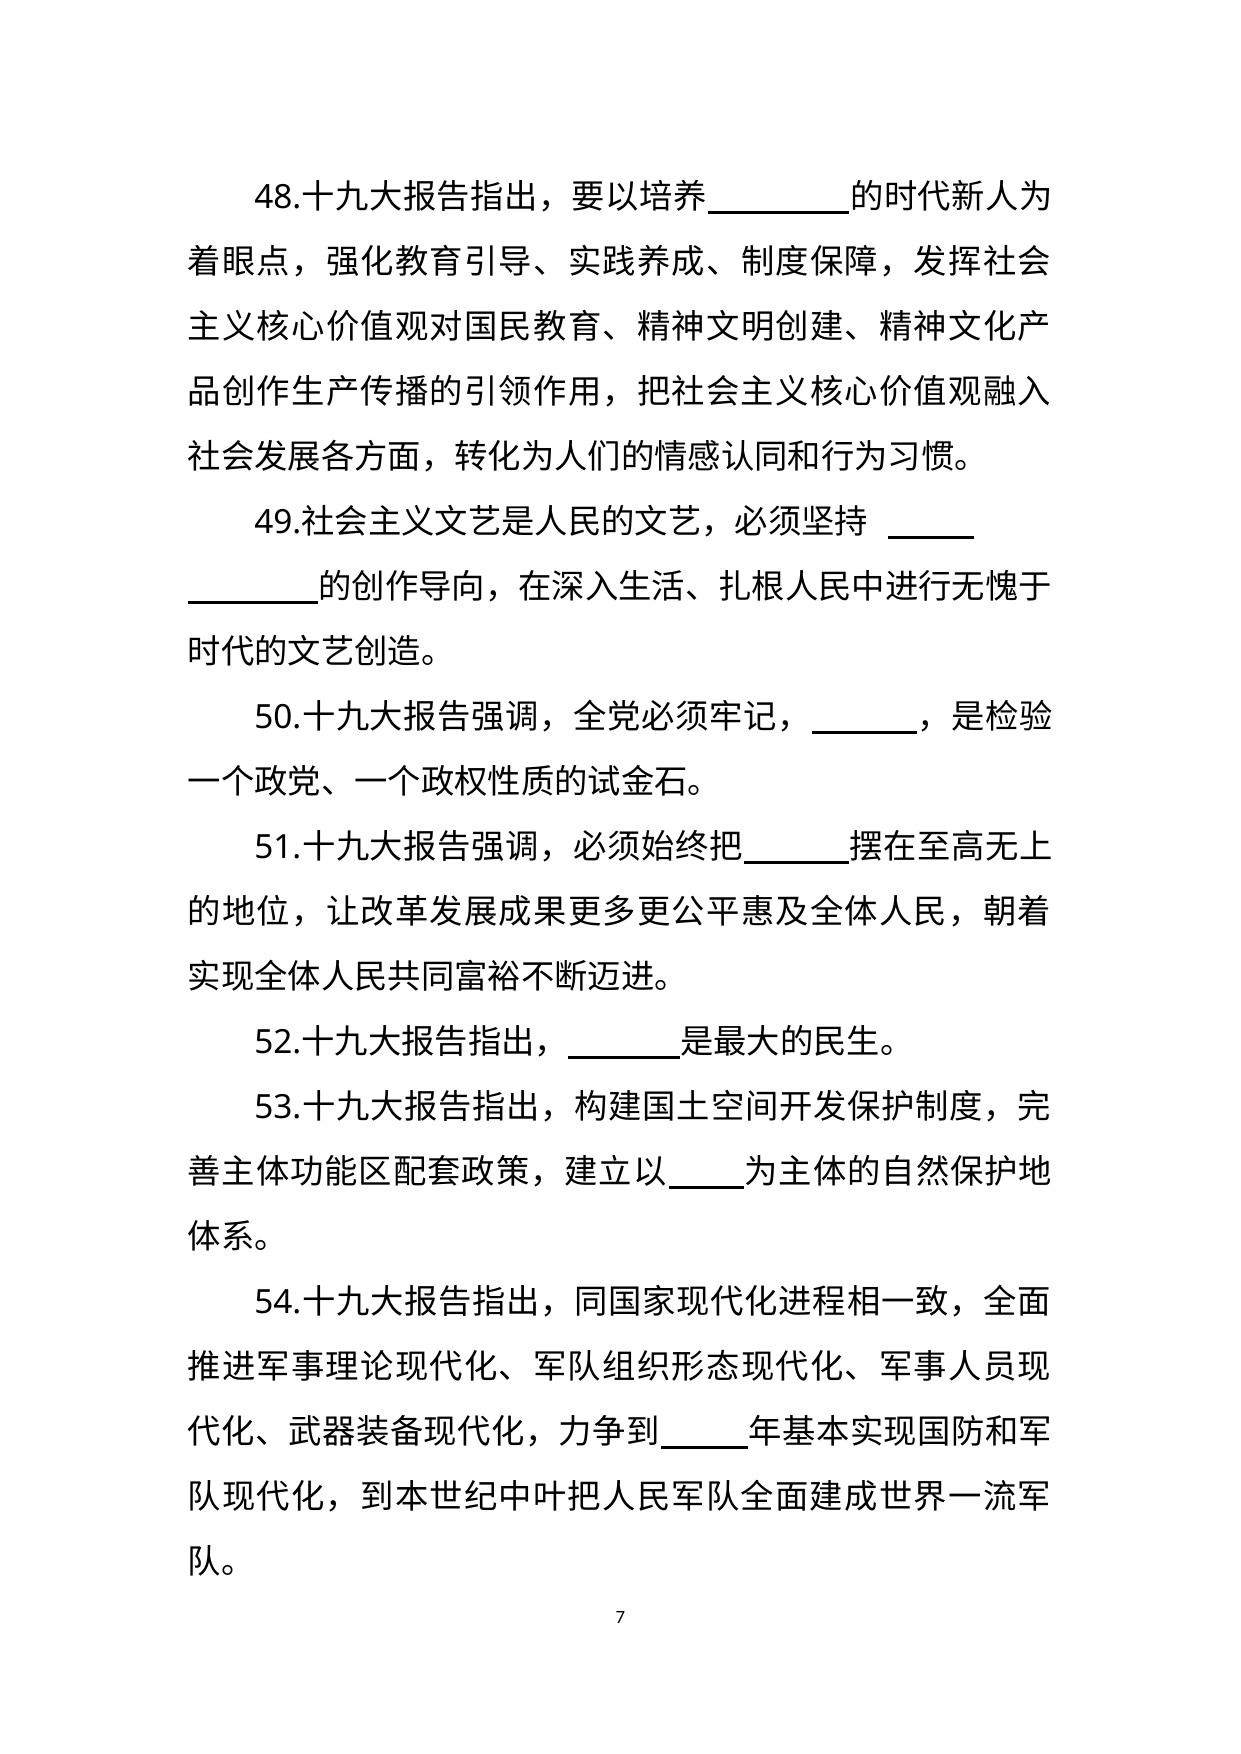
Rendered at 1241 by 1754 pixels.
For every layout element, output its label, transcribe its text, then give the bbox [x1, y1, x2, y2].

text 50.十九大报告强调，全党必须牢记， ，是检验一个政党、一个政权性质的试金石。 [187, 682, 1053, 812]
text 51.十九大报告强调，必须始终把 摆在至高无上的地位，让改革发展成果更多更公平惠及全体人民，朝着实现全体人民共同富裕不断迈进。 [187, 812, 1053, 1007]
text 54.十九大报告指出，同国家现代化进程相一致，全面推进军事理论现代化、军队组织形态现代化、军事人员现代化、武器装备现代化，力争到 年基本实现国防和军队现代化，到本世纪中叶把人民军队全面建成世界一流军队。 [187, 1267, 1053, 1592]
text 53.十九大报告指出，构建国土空间开发保护制度，完善主体功能区配套政策，建立以 为主体的自然保护地体系。 [187, 1072, 1053, 1267]
text 49.社会主义文艺是人民的文艺，必须坚持 [187, 487, 1053, 552]
text 的创作导向，在深入生活、扎根人民中进行无愧于时代的文艺创造。 [187, 552, 1053, 682]
text 48.十九大报告指出，要以培养 的时代新人为着眼点，强化教育引导、实践养成、制度保障，发挥社会主义核心价值观对国民教育、精神文明创建、精神文化产品创作生产传播的引领作用，把社会主义核心价值观融入社会发展各方面，转化为人们的情感认同和行为习惯。 [187, 162, 1053, 487]
text 52.十九大报告指出， 是最大的民生。 [187, 1007, 1053, 1072]
